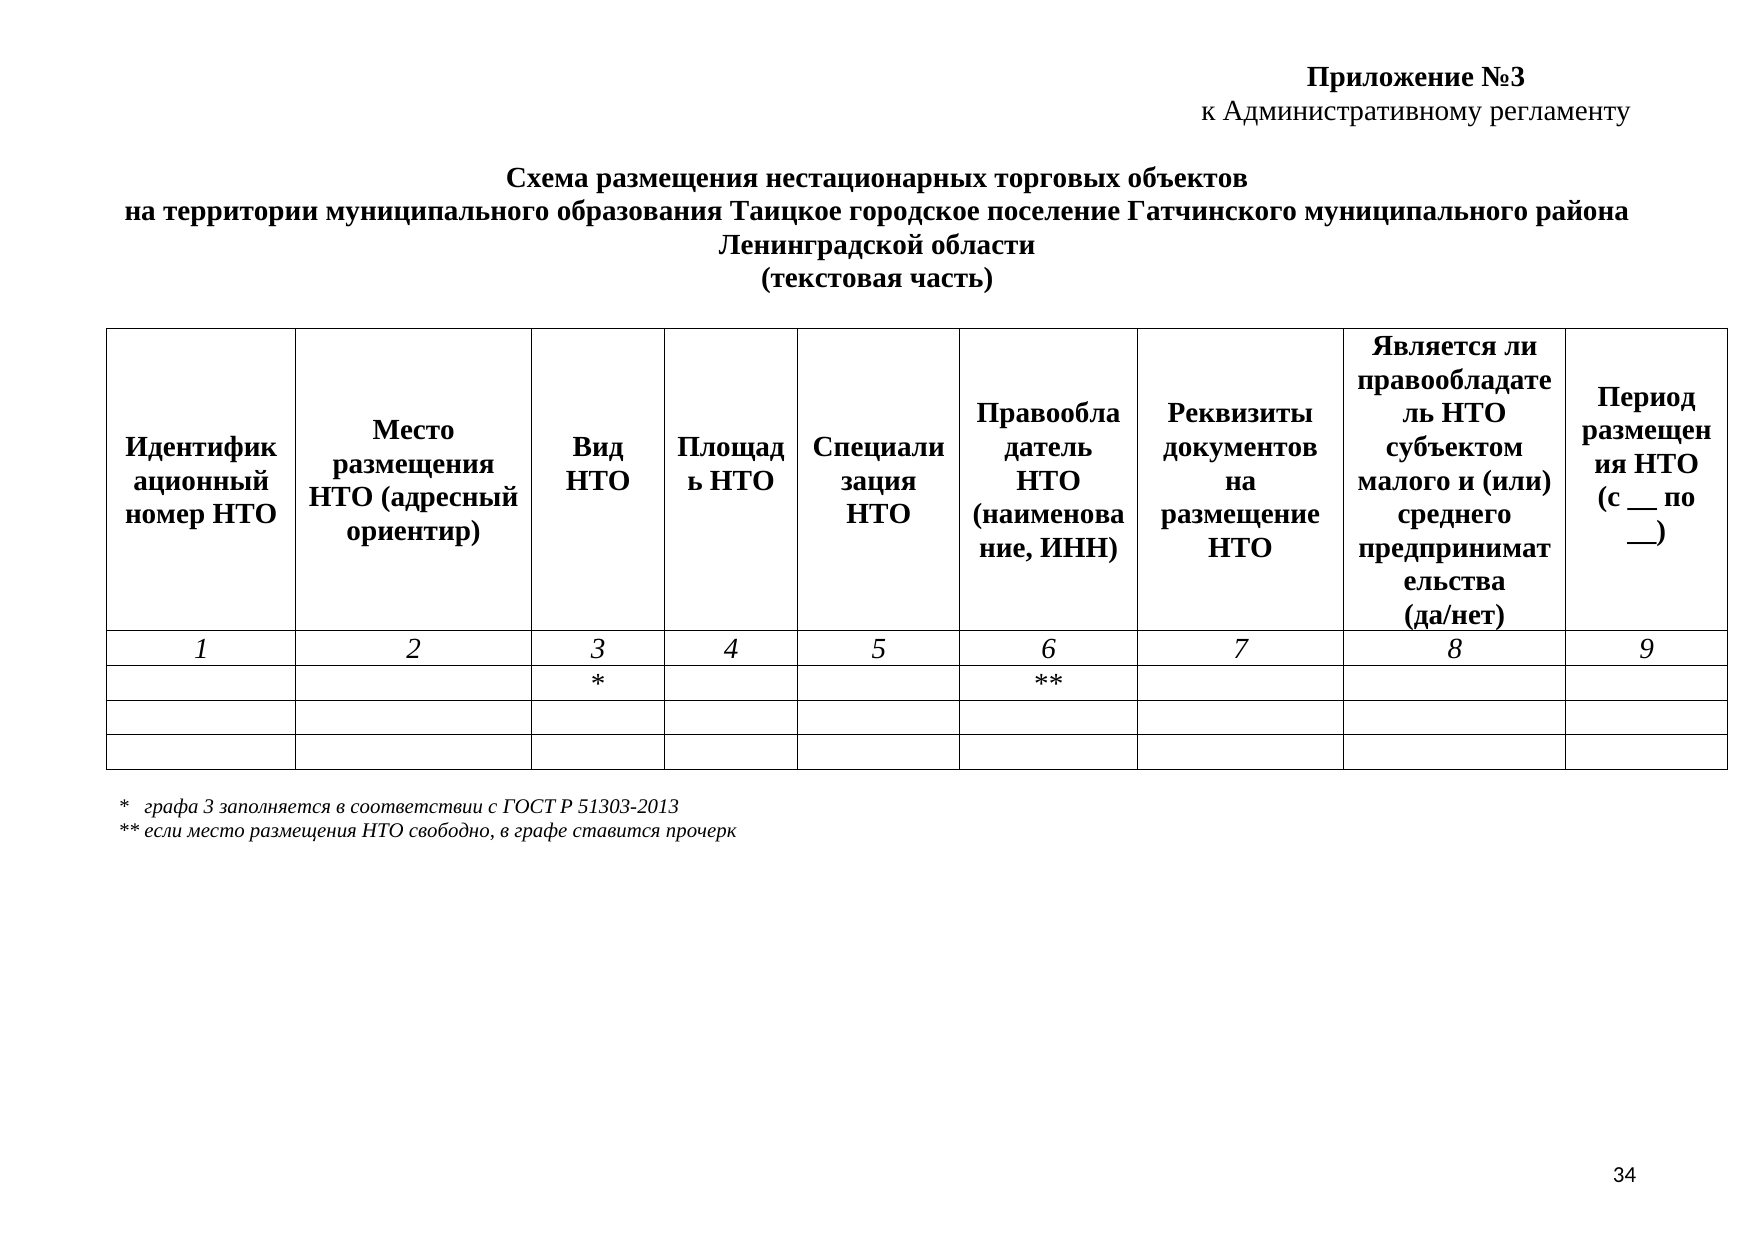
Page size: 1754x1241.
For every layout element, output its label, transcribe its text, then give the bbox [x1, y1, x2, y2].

table_cell [1566, 735, 1727, 769]
table_cell 2 [296, 631, 531, 665]
table_cell [296, 701, 531, 734]
table_cell [798, 701, 959, 734]
text (текстовая часть) [118, 260, 1636, 294]
table_cell [296, 666, 531, 699]
table_cell [107, 701, 295, 734]
text Схема размещения нестационарных торговых объектов [118, 160, 1636, 193]
text * графа 3 заполняется в соответствии с ГОСТ Р 51303-2013 [118, 794, 1636, 818]
table_header Правообладатель НТО (наименование, ИНН) [960, 329, 1137, 630]
table_cell 1 [107, 631, 295, 665]
table_cell [1566, 666, 1727, 699]
table_cell [960, 735, 1137, 769]
table_cell [1344, 735, 1565, 769]
table_cell 4 [665, 631, 797, 665]
table_cell 6 [960, 631, 1137, 665]
table_cell 7 [1138, 631, 1343, 665]
table_cell [665, 701, 797, 734]
table_cell [1138, 666, 1343, 699]
table_cell ** [960, 666, 1137, 699]
table_cell [1344, 666, 1565, 699]
table_cell [960, 701, 1137, 734]
table_cell * [532, 666, 664, 699]
table_cell [107, 666, 295, 699]
table_cell 8 [1344, 631, 1565, 665]
table_cell [665, 735, 797, 769]
table_cell 9 [1566, 631, 1727, 665]
table_cell 3 [532, 631, 664, 665]
table_header Период размещения НТО (с __ по __) [1566, 329, 1727, 630]
table_cell [532, 701, 664, 734]
table_cell [296, 735, 531, 769]
table_cell [1138, 701, 1343, 734]
table_cell [798, 666, 959, 699]
text к Административному регламенту [1196, 93, 1636, 126]
text на территории муниципального образования Таицкое городское поселение Гатчинского муниципального района Ленинградской области [118, 193, 1636, 260]
table_header Вид НТО [532, 329, 664, 630]
table_cell [107, 735, 295, 769]
table_cell [532, 735, 664, 769]
table_header Является ли правообладатель НТО субъектом малого и (или) среднего предпринимательства (да/нет) [1344, 329, 1565, 630]
table_cell [1566, 701, 1727, 734]
table_cell [798, 735, 959, 769]
table_cell [665, 666, 797, 699]
table_cell [1138, 735, 1343, 769]
table_header Место размещения НТО (адресный ориентир) [296, 329, 531, 630]
table_header Специализация НТО [798, 329, 959, 630]
table_cell [1344, 701, 1565, 734]
table_header Идентификационный номер НТО [107, 329, 295, 630]
table_cell 5 [798, 631, 959, 665]
text ** если место размещения НТО свободно, в графе ставится прочерк [118, 818, 1636, 842]
table_header Реквизиты документов на размещение НТО [1138, 329, 1343, 630]
text Приложение №3 [1196, 59, 1636, 93]
table_header Площадь НТО [665, 329, 797, 630]
